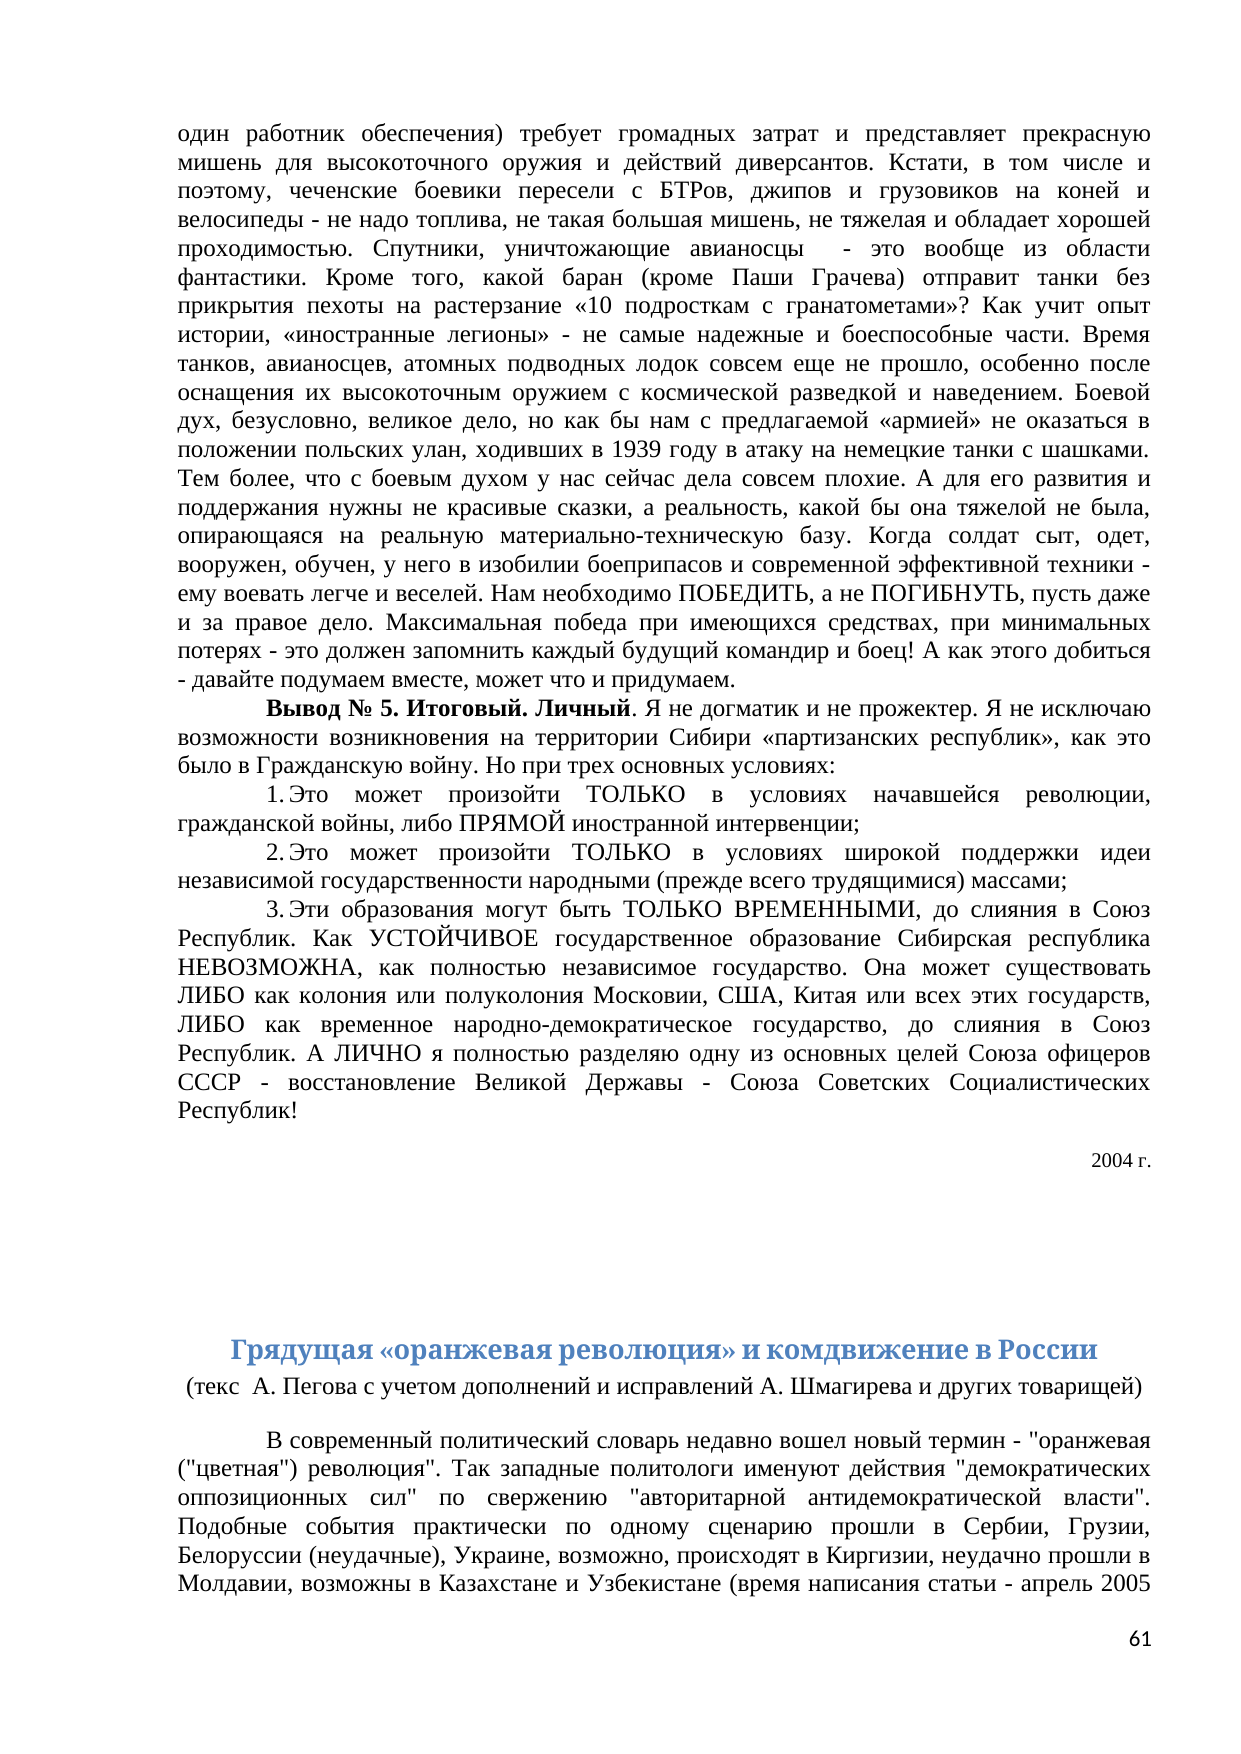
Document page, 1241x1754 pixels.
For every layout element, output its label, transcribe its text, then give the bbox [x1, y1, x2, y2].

list Это может произойти ТОЛЬКО в условиях широкой поддержки идеи независимой государственности народными (прежде всего трудящимися) массами; [177, 837, 1152, 894]
text (текс А. Пегова с учетом дополнений и исправлений А. Шмагирева и других товарищей) [177, 1371, 1152, 1399]
list Это может произойти ТОЛЬКО в условиях начавшейся революции, гражданской войны, либо ПРЯМОЙ иностранной интервенции; [177, 779, 1152, 837]
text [177, 1425, 1152, 1597]
list Эти образования могут быть ТОЛЬКО ВРЕМЕННЫМИ, до слияния в Союз Республик. Как УСТОЙЧИВОЕ государственное образование Сибирская республика НЕВОЗМОЖНА, как полностью независимое государство. Она может существовать ЛИБО как колония или полуколония Московии, США, Китая или всех этих государств, ЛИБО как временное народно-демократическое государство, до слияния в Союз Республик. А ЛИЧНО я полностью разделяю одну из основных целей Союза офицеров СССР - восстановление Великой Державы - Союза Советских Социалистических Республик! [177, 894, 1152, 1124]
subtitle Грядущая «оранжевая революция» и комдвижение в России [177, 1335, 1152, 1366]
text 2004 г. [377, 1148, 1152, 1172]
text Вывод № 5. Итоговый. Личный. Я не догматик и не прожектер. Я не исключаю возможности возникновения на территории Сибири «партизанских республик», как это было в Гражданскую войну. Но при трех основных условиях: [177, 693, 1152, 779]
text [177, 118, 1152, 693]
